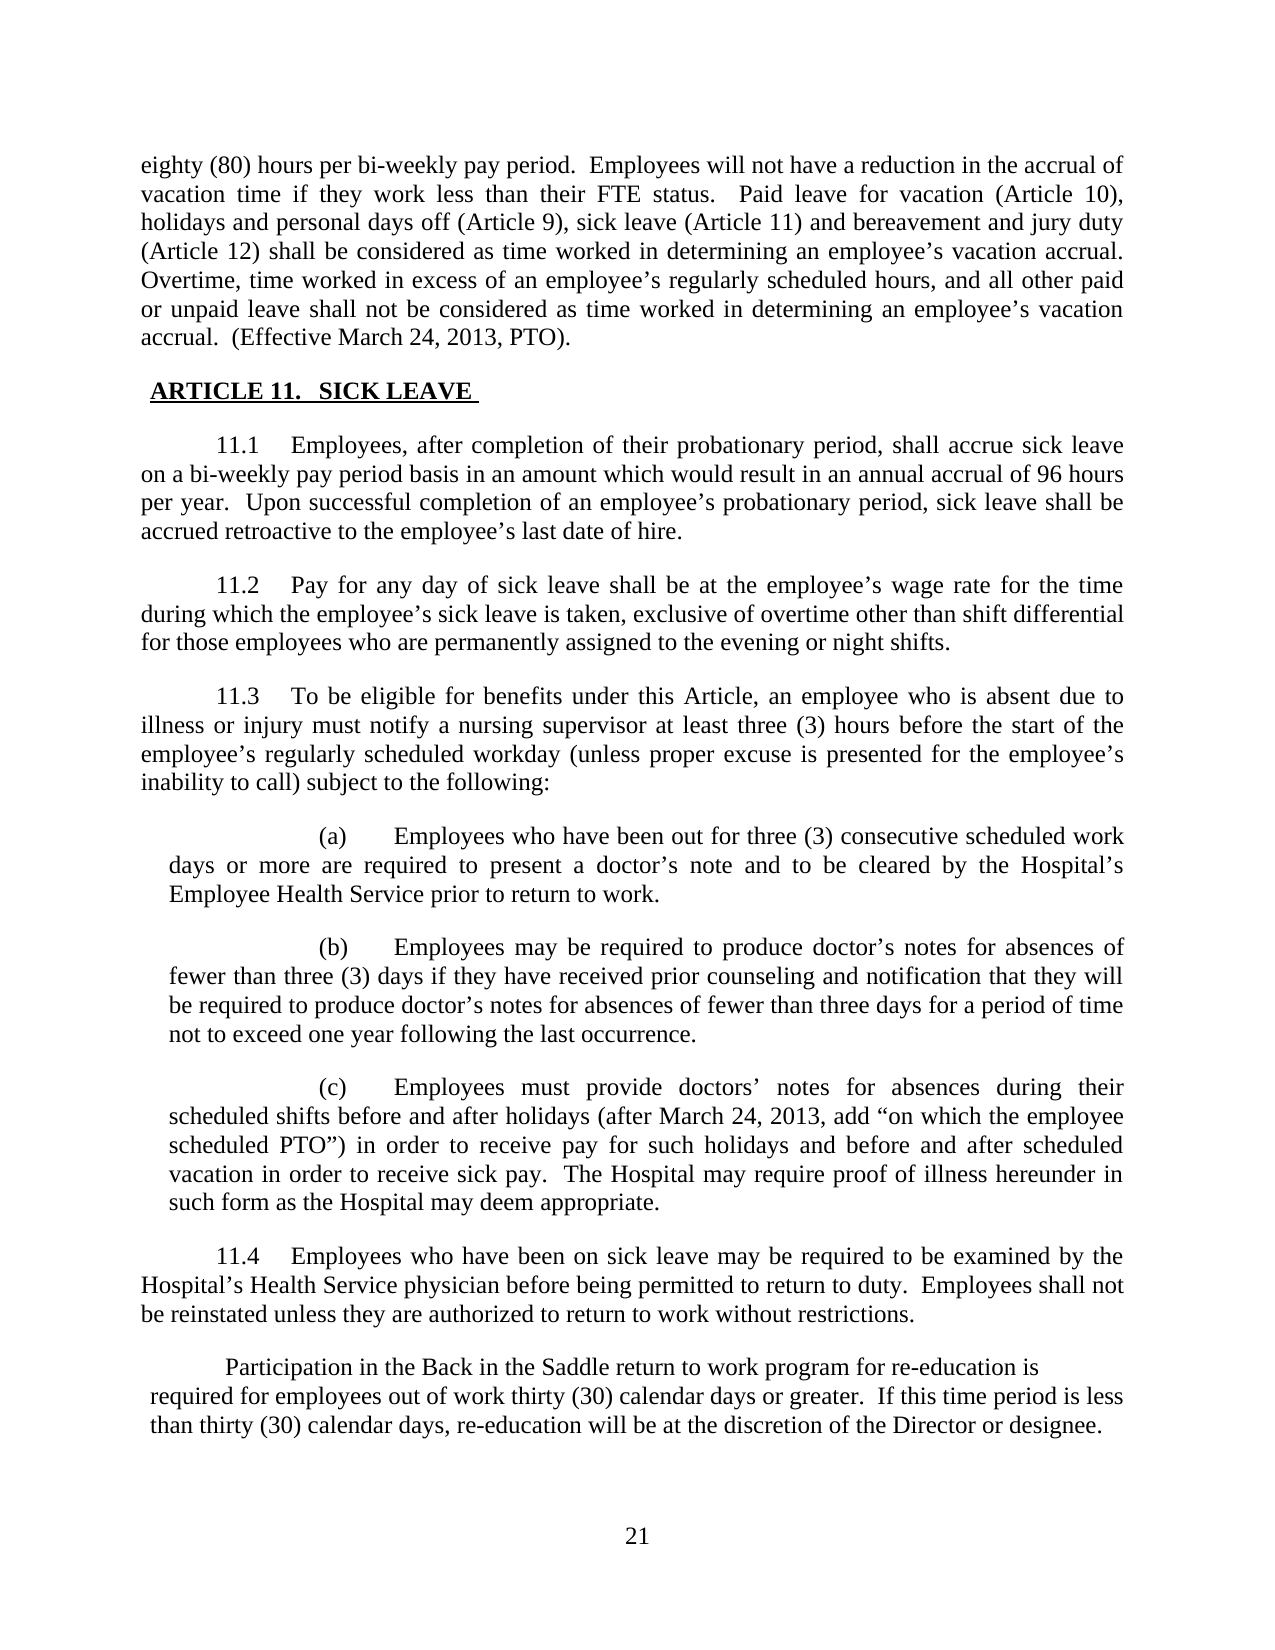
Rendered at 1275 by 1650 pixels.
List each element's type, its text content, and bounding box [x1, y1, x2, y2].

subtitle Pay for any day of sick leave shall be at the employee’s wage rate for the time during which the employee’s sick leave is taken, exclusive of overtime other than shift differential for those employees who are permanently assigned to the evening or night shifts. [141, 570, 1125, 656]
subtitle SICK LEAVE [150, 376, 1125, 405]
subtitle To be eligible for benefits under this Article, an employee who is absent due to illness or injury must notify a nursing supervisor at least three (3) hours before the start of the employee’s regularly scheduled workday (unless proper excuse is presented for the employee’s inability to call) subject to the following: [141, 681, 1125, 796]
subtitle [141, 150, 1125, 351]
subtitle Employees must provide doctors’ notes for absences during their scheduled shifts before and after holidays (after March 24, 2013, add “on which the employee scheduled PTO”) in order to receive pay for such holidays and before and after scheduled vacation in order to receive sick pay. The Hospital may require proof of illness hereunder in such form as the Hospital may deem appropriate. [169, 1072, 1125, 1216]
subtitle Employees, after completion of their probationary period, shall accrue sick leave on a bi-weekly pay period basis in an amount which would result in an annual accrual of 96 hours per year. Upon successful completion of an employee’s probationary period, sick leave shall be accrued retroactive to the employee’s last date of hire. [141, 430, 1125, 545]
subtitle Employees who have been out for three (3) consecutive scheduled work days or more are required to present a doctor’s note and to be cleared by the Hospital’s Employee Health Service prior to return to work. [169, 821, 1125, 907]
subtitle Participation in the Back in the Saddle return to work program for re-education is required for employees out of work thirty (30) calendar days or greater. If this time period is less than thirty (30) calendar days, re-education will be at the discretion of the Director or designee. [150, 1352, 1125, 1439]
subtitle Employees may be required to produce doctor’s notes for absences of fewer than three (3) days if they have received prior counseling and notification that they will be required to produce doctor’s notes for absences of fewer than three days for a period of time not to exceed one year following the last occurrence. [169, 932, 1125, 1047]
subtitle Employees who have been on sick leave may be required to be examined by the Hospital’s Health Service physician before being permitted to return to duty. Employees shall not be reinstated unless they are authorized to return to work without restrictions. [141, 1241, 1125, 1327]
